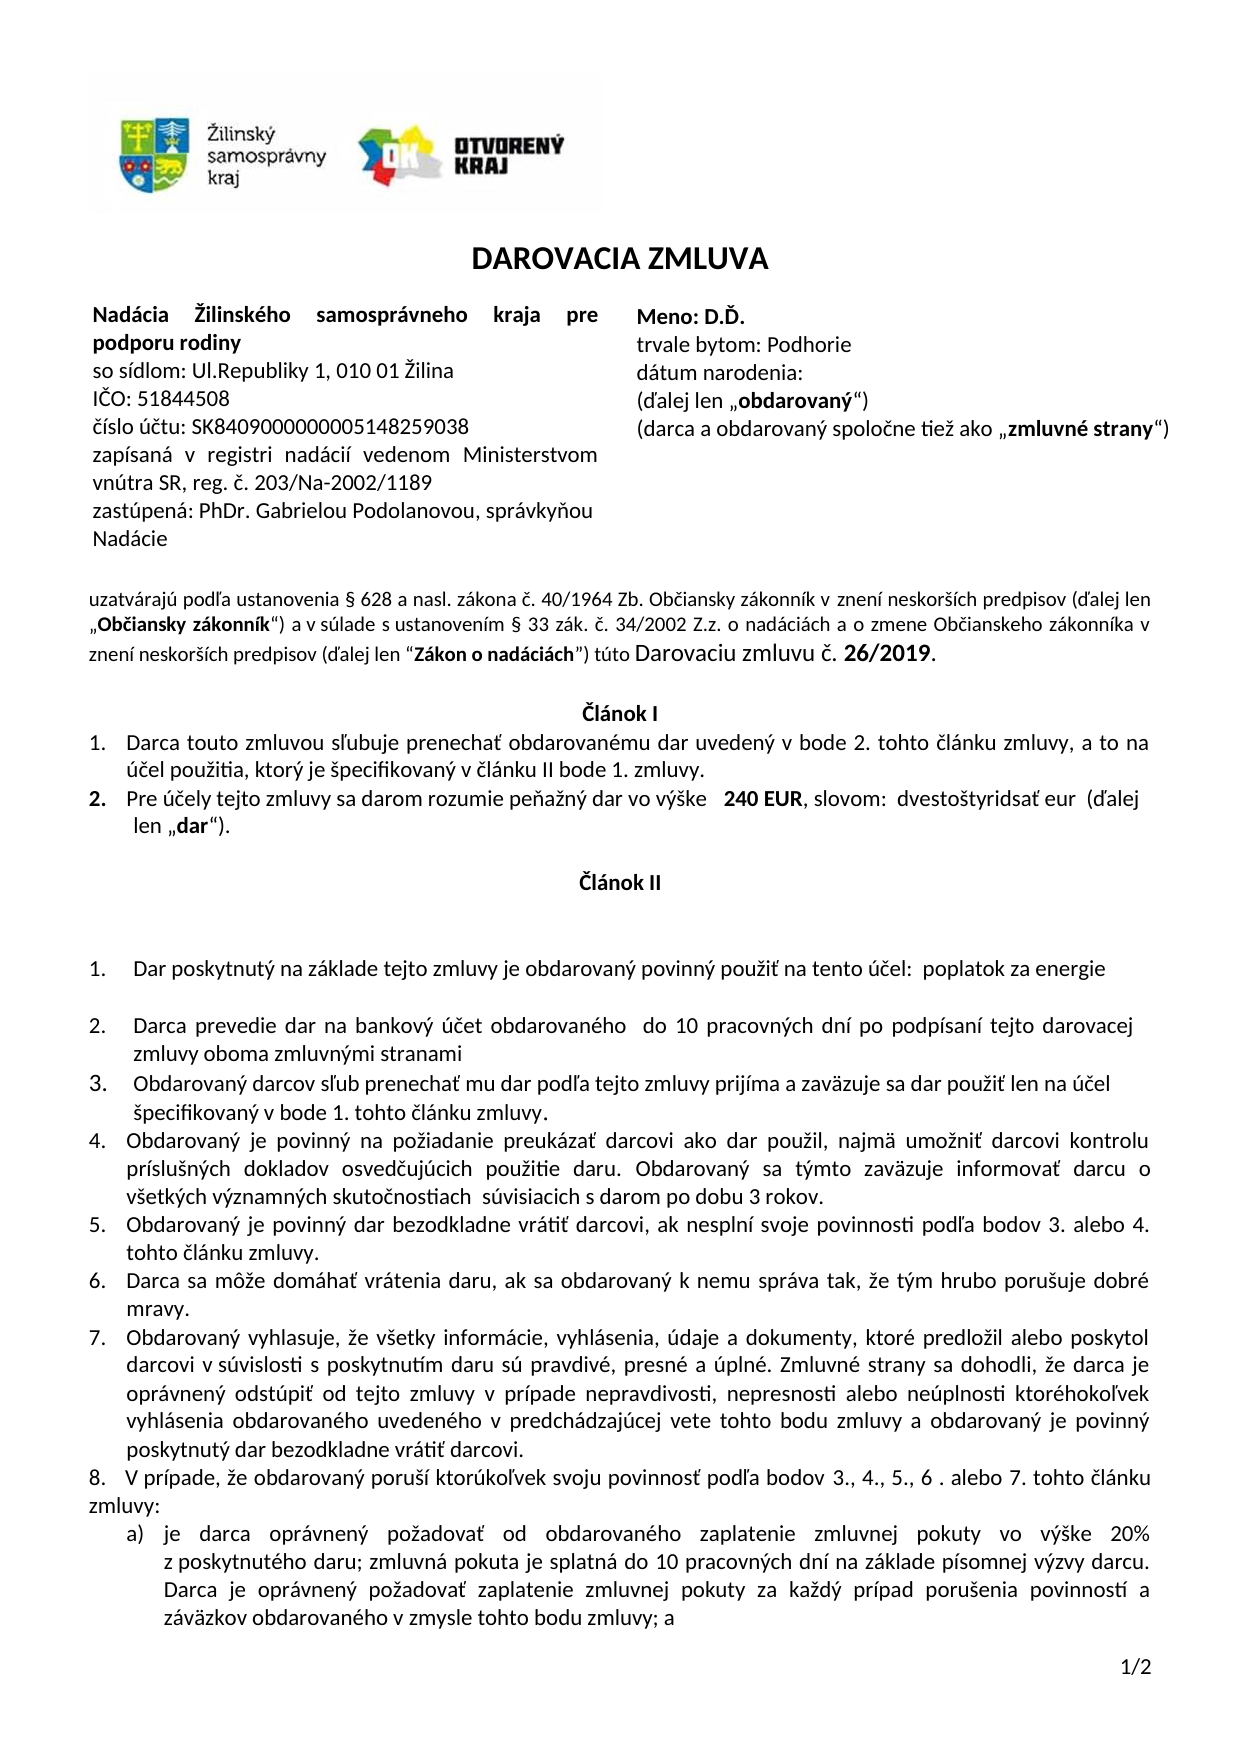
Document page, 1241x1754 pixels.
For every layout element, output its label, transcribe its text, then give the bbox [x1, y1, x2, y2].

list Darca prevedie dar na bankový účet obdarovaného do 10 pracovných dní po podpísaní tejto darovacej zmluvy oboma zmluvnými stranami [89, 1011, 1136, 1067]
list Pre účely tejto zmluvy sa darom rozumie peňažný dar vo výške 240 EUR, slovom: dvestoštyridsať eur (ďalej len „dar“). [89, 784, 1152, 840]
list Obdarovaný je povinný dar bezodkladne vrátiť darcovi, ak nesplní svoje povinnosti podľa bodov 3. alebo 4. tohto článku zmluvy. [89, 1211, 1152, 1267]
text Článok II [89, 868, 1152, 896]
text uzatvárajú podľa ustanovenia § nasl. zákona č. 40/1964 Zb. Občiansky zákonník v znení neskorších predpisov (ďalej len „Občiansky zákonník“) a v súlade s ustanovením § 33 zák. č. 34/2002 Z.z. o nadáciách a o zmene Občianskeho zákonníka v znení neskorších predpisov (ďalej len “Zákon o nadáciách”) túto Darovaciu zmluvu č. 26/2019. [89, 586, 1152, 667]
list Obdarovaný vyhlasuje, že všetky informácie, vyhlásenia, údaje a dokumenty, ktoré predložil alebo poskytol darcovi v súvislosti s poskytnutím daru sú pravdivé, presné a úplné. Zmluvné strany sa dohodli, že darca je oprávnený odstúpiť od tejto zmluvy v prípade nepravdivosti, nepresnosti alebo neúplnosti ktoréhokoľvek vyhlásenia obdarovaného uvedeného v predchádzajúcej vete tohto bodu zmluvy a obdarovaný je povinný poskytnutý dar bezodkladne vrátiť darcovi. [89, 1323, 1152, 1463]
list Obdarovaný darcov sľub prenechať mu dar podľa tejto zmluvy prijíma a zaväzuje sa dar použiť len na účel špecifikovaný v bode 1. tohto článku zmluvy. [89, 1067, 1152, 1126]
list Darca sa môže domáhať vrátenia daru, ak sa obdarovaný k nemu správa tak, že tým hrubo porušuje dobré mravy. [89, 1267, 1152, 1323]
list Darca touto zmluvou sľubuje prenechať obdarovanému dar uvedený v bode 2. tohto článku zmluvy, a to na účel použitia, ktorý je špecifikovaný v článku II bode 1. zmluvy. [89, 728, 1152, 784]
list Dar poskytnutý na základe tejto zmluvy je obdarovaný povinný použiť na tento účel: poplatok za energie [89, 954, 1136, 982]
list je darca oprávnený požadovať od obdarovaného zaplatenie zmluvnej pokuty vo výške 20% z poskytnutého daru; zmluvná pokuta je splatná do 10 pracovných dní na základe písomnej výzvy darcu. Darca je oprávnený požadovať zaplatenie zmluvnej pokuty za každý prípad porušenia povinností a záväzkov obdarovaného v zmysle tohto bodu zmluvy; a [126, 1519, 1152, 1631]
text Článok I [89, 699, 1152, 728]
list Obdarovaný je povinný na požiadanie preukázať darcovi ako dar použil, najmä umožniť darcovi kontrolu príslušných dokladov osvedčujúcich použitie daru. Obdarovaný sa týmto zaväzuje informovať darcu o všetkých významných skutočnostiach súvisiacich s darom po dobu 3 rokov. [89, 1126, 1152, 1211]
picture [88, 73, 603, 213]
text DAROVACIA ZMLUVA [89, 237, 1152, 277]
